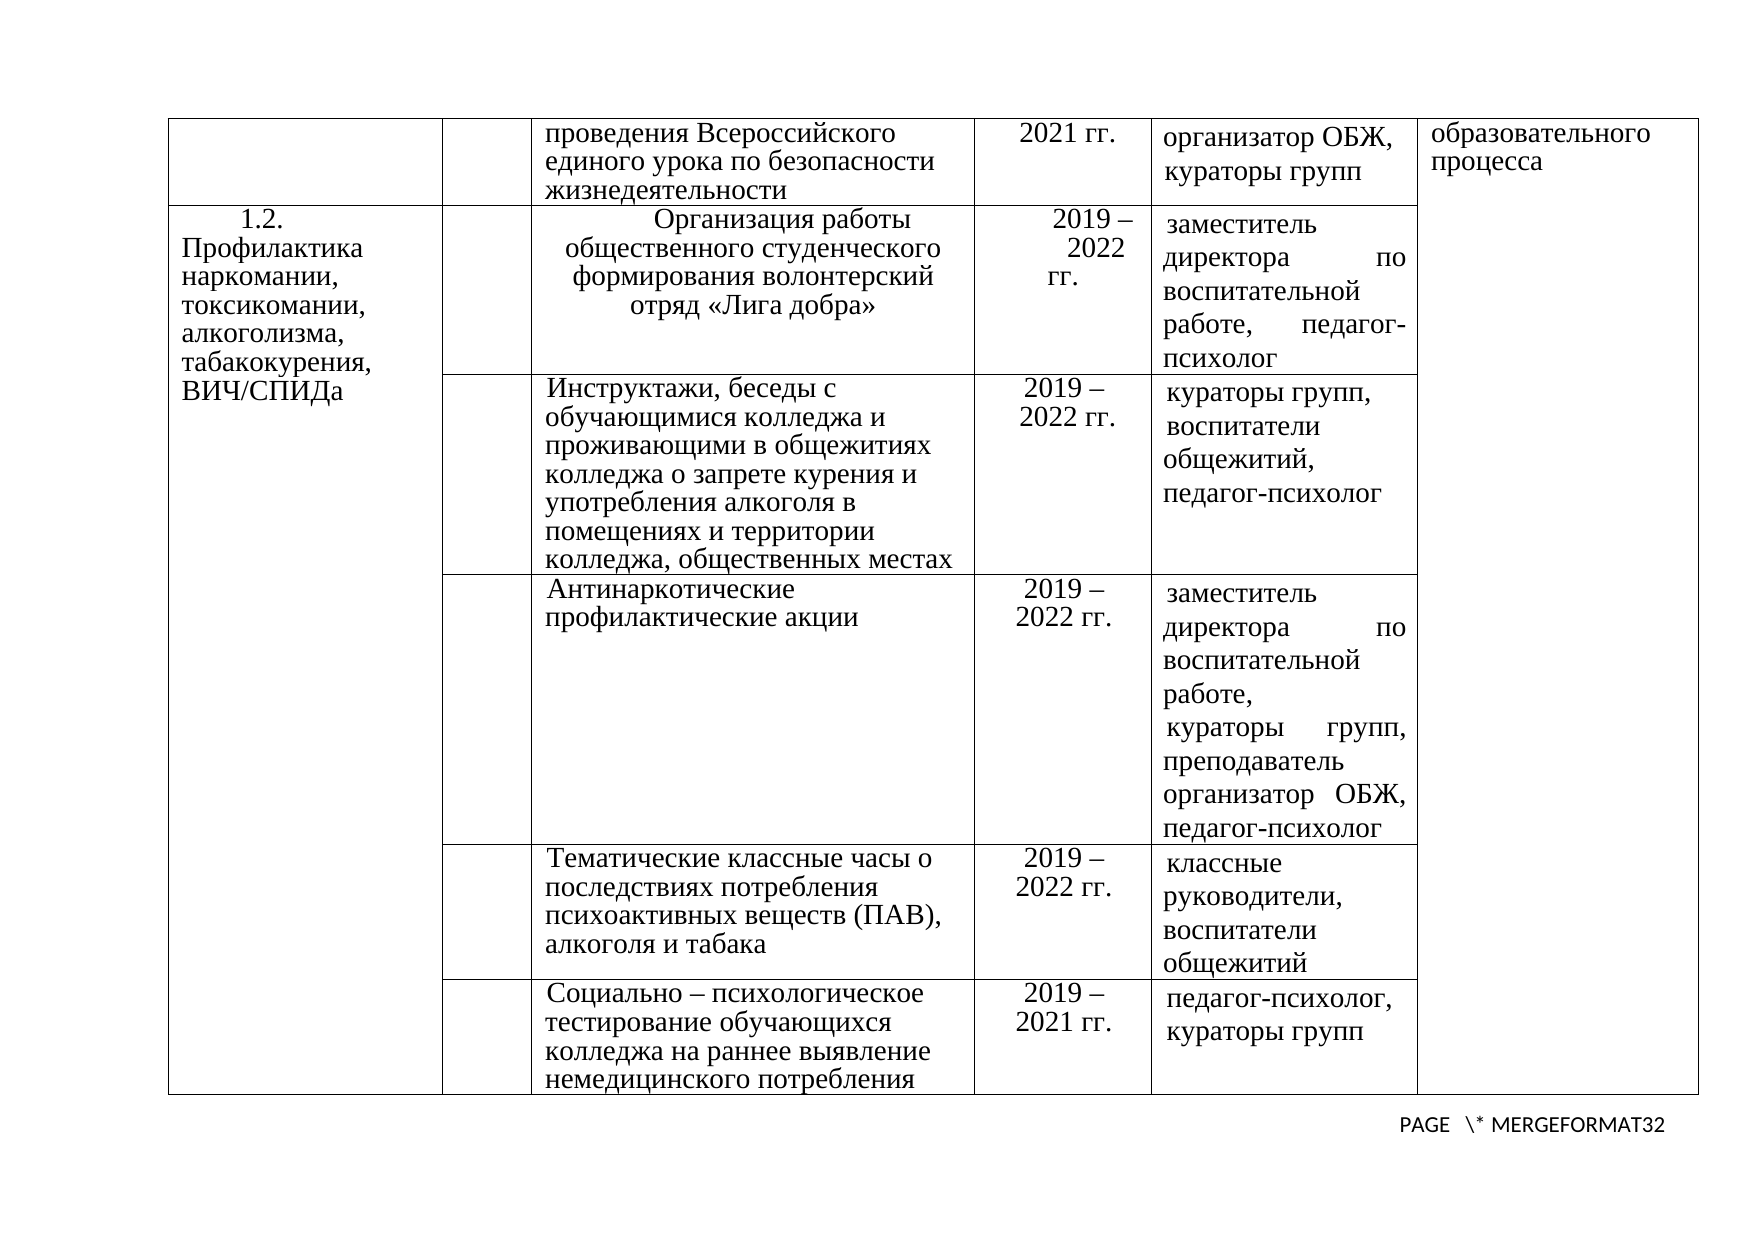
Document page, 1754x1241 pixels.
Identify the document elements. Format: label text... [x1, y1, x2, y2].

table_cell [443, 375, 531, 574]
table_cell [443, 206, 531, 373]
table_cell классные руководители, воспитатели общежитий [1152, 845, 1417, 979]
table_cell [443, 980, 531, 1094]
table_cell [1152, 980, 1417, 1094]
table_cell Инструктажи, беседы с обучающимися колледжа и проживающими в общежитиях колледжа о запрете курения и употребления алкоголя в помещениях и территории колледжа, общественных местах [532, 375, 974, 574]
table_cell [532, 119, 974, 205]
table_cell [532, 980, 974, 1094]
table_cell Организация работы общественного студенческого формирования волонтерский отряд «Лига добра» [532, 206, 974, 373]
table_cell 2019 – 2022 гг. [975, 206, 1151, 373]
table_cell Антинаркотические профилактические акции [532, 575, 974, 844]
table_cell Тематические классные часы о последствиях потребления психоактивных веществ (ПАВ), алкоголя и табака [532, 845, 974, 979]
table_cell 2019 – 2022 гг. [975, 575, 1151, 844]
table_cell заместитель директора по воспитательной работе, педагог-психолог [1152, 206, 1417, 373]
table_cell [1152, 119, 1417, 205]
table_cell [443, 845, 531, 979]
table_cell 2019 – 2022 гг. [975, 845, 1151, 979]
table_cell [443, 575, 531, 844]
table_cell 2019 – 2021 гг. [975, 980, 1151, 1094]
table_cell кураторы групп, воспитатели общежитий, педагог-психолог [1152, 375, 1417, 574]
table_cell 2019 – 2022 гг. [975, 375, 1151, 574]
table_cell 1.2. Профилактика наркомании, токсикомании, алкоголизма, табакокурения, ВИЧ/СПИДа [169, 206, 442, 1094]
table_cell 2019 – 2021 гг. [975, 119, 1151, 205]
table_cell [443, 119, 531, 205]
table_cell заместитель директора по воспитательной работе, кураторы групп, преподаватель организатор ОБЖ, педагог-психолог [1152, 575, 1417, 844]
